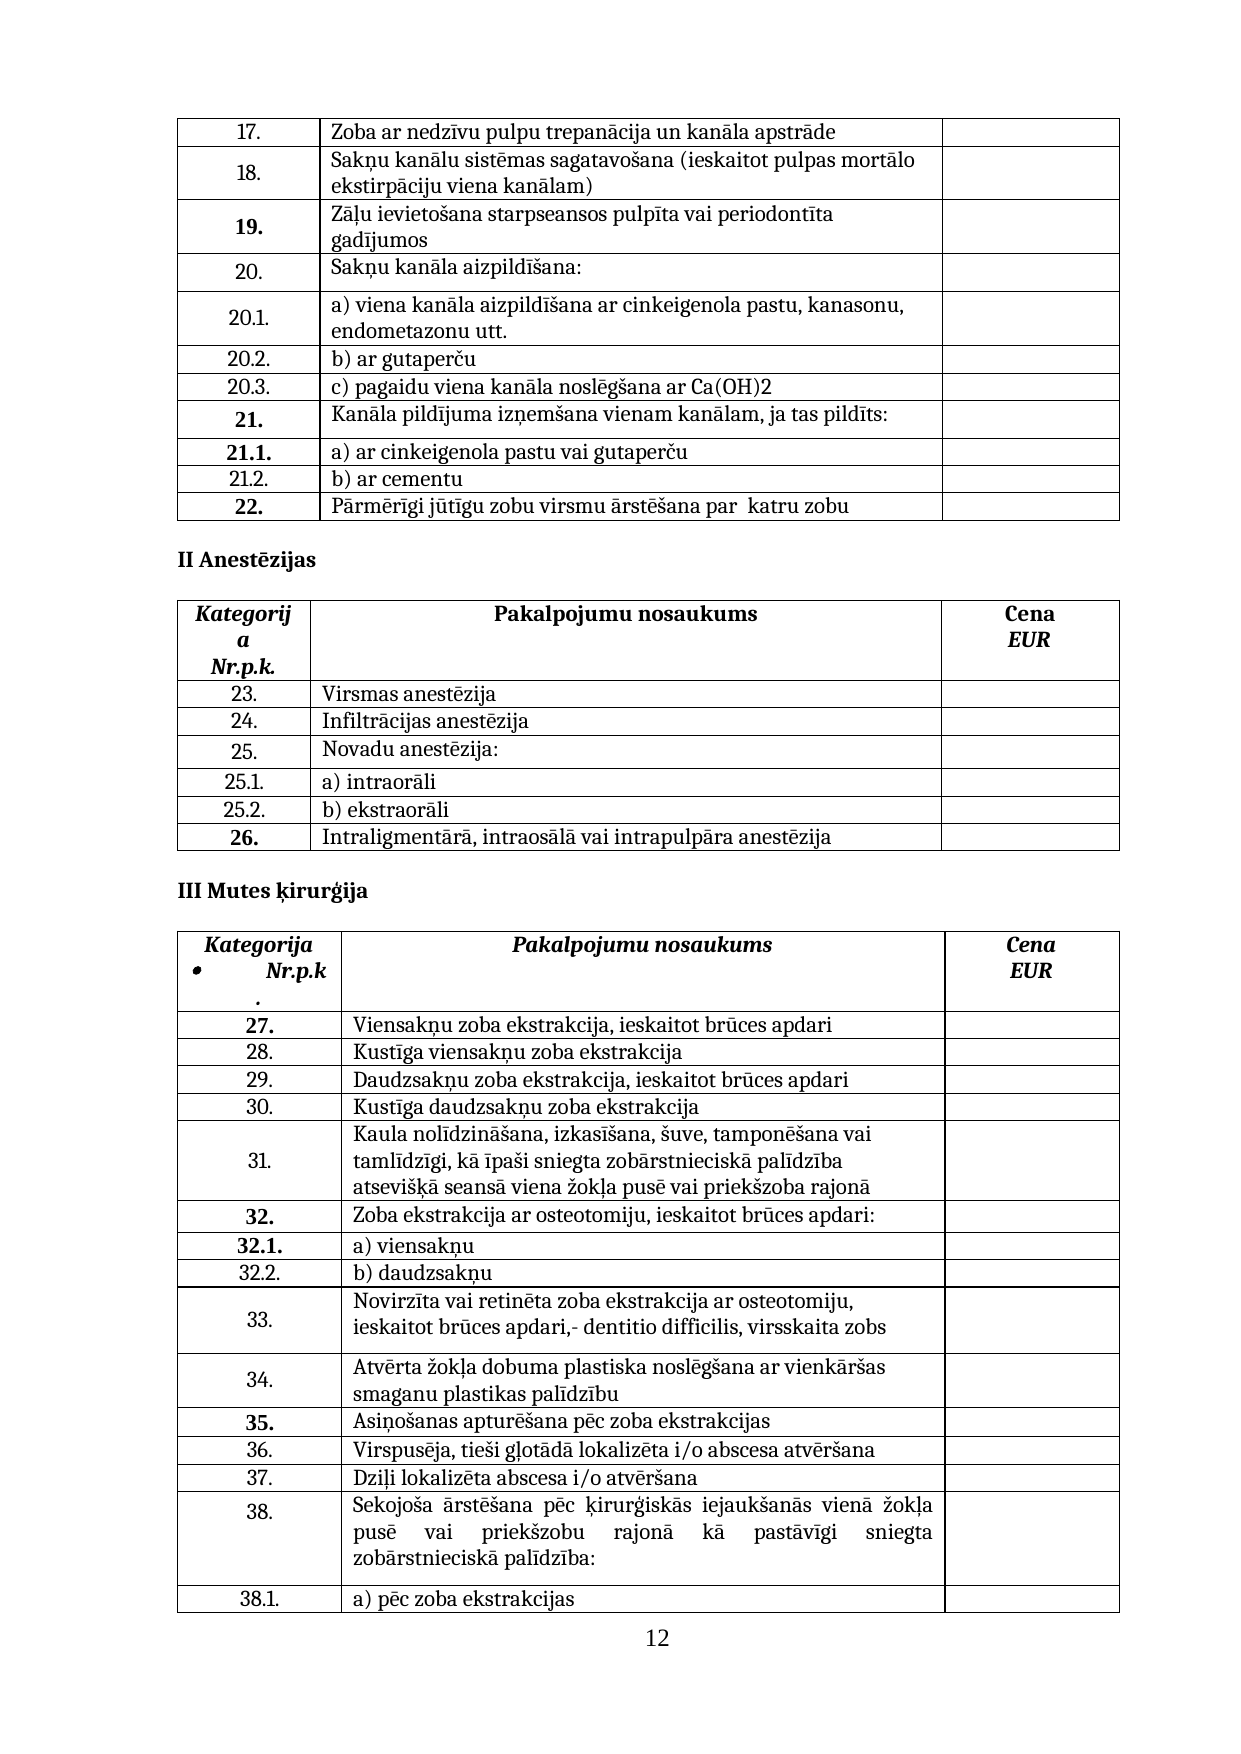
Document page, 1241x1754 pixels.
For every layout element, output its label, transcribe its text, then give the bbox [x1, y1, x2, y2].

table_cell Virspusēja, tieši gļotādā lokalizēta i/o abscesa atvēršana [342, 1437, 944, 1464]
table_cell [942, 824, 1119, 850]
table_cell [946, 1066, 1119, 1093]
table_cell [946, 1354, 1119, 1407]
table_cell 25. [178, 736, 310, 767]
table_cell 30. [178, 1094, 341, 1120]
table_cell Zoba ar nedzīvu pulpu trepanācija un kanāla apstrāde [321, 119, 942, 146]
table_cell [946, 1288, 1119, 1353]
table_cell 20.1. [178, 292, 319, 345]
table_cell [946, 1201, 1119, 1232]
table_cell [943, 346, 1119, 373]
table_cell [943, 439, 1119, 465]
table_cell 31. [178, 1121, 341, 1200]
table_cell Kustīga daudzsakņu zoba ekstrakcija [342, 1094, 944, 1120]
table_cell [943, 401, 1119, 437]
table_cell Sakņu kanālu sistēmas sagatavošana (ieskaitot pulpas mortālo ekstirpāciju viena kanālam) [321, 147, 942, 199]
table_cell [942, 708, 1119, 735]
table_cell Atvērta žokļa dobuma plastiska noslēgšana ar vienkāršas smaganu plastikas palīdzību [342, 1354, 944, 1407]
table_cell 38. [178, 1492, 341, 1585]
table_cell 29. [178, 1066, 341, 1093]
table_cell 38.1. [178, 1586, 341, 1612]
table_cell b) daudzsakņu [342, 1260, 944, 1286]
table_cell [943, 119, 1119, 146]
table_cell [942, 681, 1119, 707]
table_cell [943, 493, 1026, 520]
table_cell 27. [178, 1012, 341, 1038]
table_cell [942, 797, 1119, 823]
table_cell b) ekstraorāli [311, 797, 941, 823]
table_cell [942, 736, 1119, 767]
table_cell [946, 1465, 1119, 1491]
table_cell a) ar cinkeigenola pastu vai gutaperču [321, 439, 942, 465]
table_cell 21. [178, 401, 319, 437]
table_cell a) viensakņu [342, 1233, 944, 1259]
table_header Kategorija Nr.p.k. [178, 601, 310, 680]
table_header Kategorija Nr.p.k. [178, 932, 341, 1011]
table_cell Asiņošanas apturēšana pēc zoba ekstrakcijas [342, 1408, 944, 1436]
table_cell Sekojoša ārstēšana pēc ķirurģiskās iejaukšanās vienā žokļa pusē vai priekšzobu rajonā kā pastāvīgi sniegta zobārstnieciskā palīdzība: [342, 1492, 944, 1585]
table_cell 35. [178, 1408, 341, 1436]
table_cell Zoba ekstrakcija ar osteotomiju, ieskaitot brūces apdari: [342, 1201, 944, 1232]
table_cell [946, 1094, 1119, 1120]
table_cell b) ar cementu [321, 466, 942, 492]
table_cell Virsmas anestēzija [311, 681, 941, 707]
table_cell Zāļu ievietošana starpseansos pulpīta vai periodontīta gadījumos [321, 200, 942, 253]
table_cell [943, 374, 1119, 400]
table_cell Dziļi lokalizēta abscesa i/o atvēršana [342, 1465, 944, 1491]
table_cell 25.1. [178, 769, 310, 796]
table_cell a) intraorāli [311, 769, 941, 796]
table_cell Daudzsakņu zoba ekstrakcija, ieskaitot brūces apdari [342, 1066, 944, 1093]
table_cell 28. [178, 1039, 341, 1065]
table_cell [946, 1233, 1119, 1259]
table_cell [943, 147, 1119, 199]
table_header Cena EUR [946, 932, 1119, 1011]
table_cell 36. [178, 1437, 341, 1464]
table_cell [943, 466, 1119, 492]
table_cell Viensakņu zoba ekstrakcija, ieskaitot brūces apdari [342, 1012, 944, 1038]
table_cell 21.2. [178, 466, 319, 492]
table_cell 21.1. [178, 439, 319, 465]
table_cell Novadu anestēzija: [311, 736, 941, 767]
table_cell 33. [178, 1288, 341, 1353]
table_cell [946, 1012, 1119, 1038]
table_cell b) ar gutaperču [321, 346, 942, 373]
table_cell 17. [178, 119, 319, 146]
table_cell [942, 769, 1119, 796]
table_cell Infiltrācijas anestēzija [311, 708, 941, 735]
table_cell Sakņu kanāla aizpildīšana: [321, 254, 942, 291]
table_cell Kanāla pildījuma izņemšana vienam kanālam, ja tas pildīts: [321, 401, 942, 437]
table_cell 32. [178, 1201, 341, 1232]
table_cell [943, 292, 1119, 345]
table_cell a) pēc zoba ekstrakcijas [342, 1586, 944, 1612]
table_header Pakalpojumu nosaukums [342, 932, 944, 1011]
table_cell [946, 1408, 1119, 1436]
table_cell 37. [178, 1465, 341, 1491]
table_cell c) pagaidu viena kanāla noslēgšana ar Ca(OH)2 [321, 374, 942, 400]
table_cell Intraligmentārā, intraosālā vai intrapulpāra anestēzija [311, 824, 941, 850]
table_cell [946, 1039, 1119, 1065]
table_cell [946, 1121, 1119, 1200]
table_cell 22. [178, 493, 319, 520]
table_cell 32.1. [178, 1233, 341, 1259]
table_cell [946, 1260, 1119, 1286]
table_cell 18. [178, 147, 319, 199]
table_cell Kustīga viensakņu zoba ekstrakcija [342, 1039, 944, 1065]
table_cell 20. [178, 254, 319, 291]
table_header Cena EUR [942, 601, 1119, 680]
table_cell 20.3. [178, 374, 319, 400]
table_cell Pārmērīgi jūtīgu zobu virsmu ārstēšana par katru zobu [321, 493, 942, 520]
table_cell [1026, 493, 1119, 520]
text II Anestēzijas [177, 547, 1137, 573]
table_cell [946, 1492, 1119, 1585]
table_header Pakalpojumu nosaukums [311, 601, 941, 680]
table_cell [946, 1586, 1119, 1612]
table_cell 32.2. [178, 1260, 341, 1286]
text III Mutes ķirurģija [177, 878, 1137, 904]
table_cell [943, 200, 1119, 253]
table_cell [943, 254, 1119, 291]
table_cell 24. [178, 708, 310, 735]
table_cell 34. [178, 1354, 341, 1407]
table_cell 19. [178, 200, 319, 253]
table_cell [946, 1437, 1119, 1464]
table_cell 20.2. [178, 346, 319, 373]
table_cell 26. [178, 824, 310, 850]
table_cell Novirzīta vai retinēta zoba ekstrakcija ar osteotomiju, ieskaitot brūces apdari,- dentitio difficilis, virsskaita zobs [342, 1288, 944, 1353]
table_cell 25.2. [178, 797, 310, 823]
table_cell Kaula nolīdzināšana, izkasīšana, šuve, tamponēšana vai tamlīdzīgi, kā īpaši sniegta zobārstnieciskā palīdzība atsevišķā seansā viena žokļa pusē vai priekšzoba rajonā [342, 1121, 944, 1200]
table_cell 23. [178, 681, 310, 707]
table_cell a) viena kanāla aizpildīšana ar cinkeigenola pastu, kanasonu, endometazonu utt. [321, 292, 942, 345]
